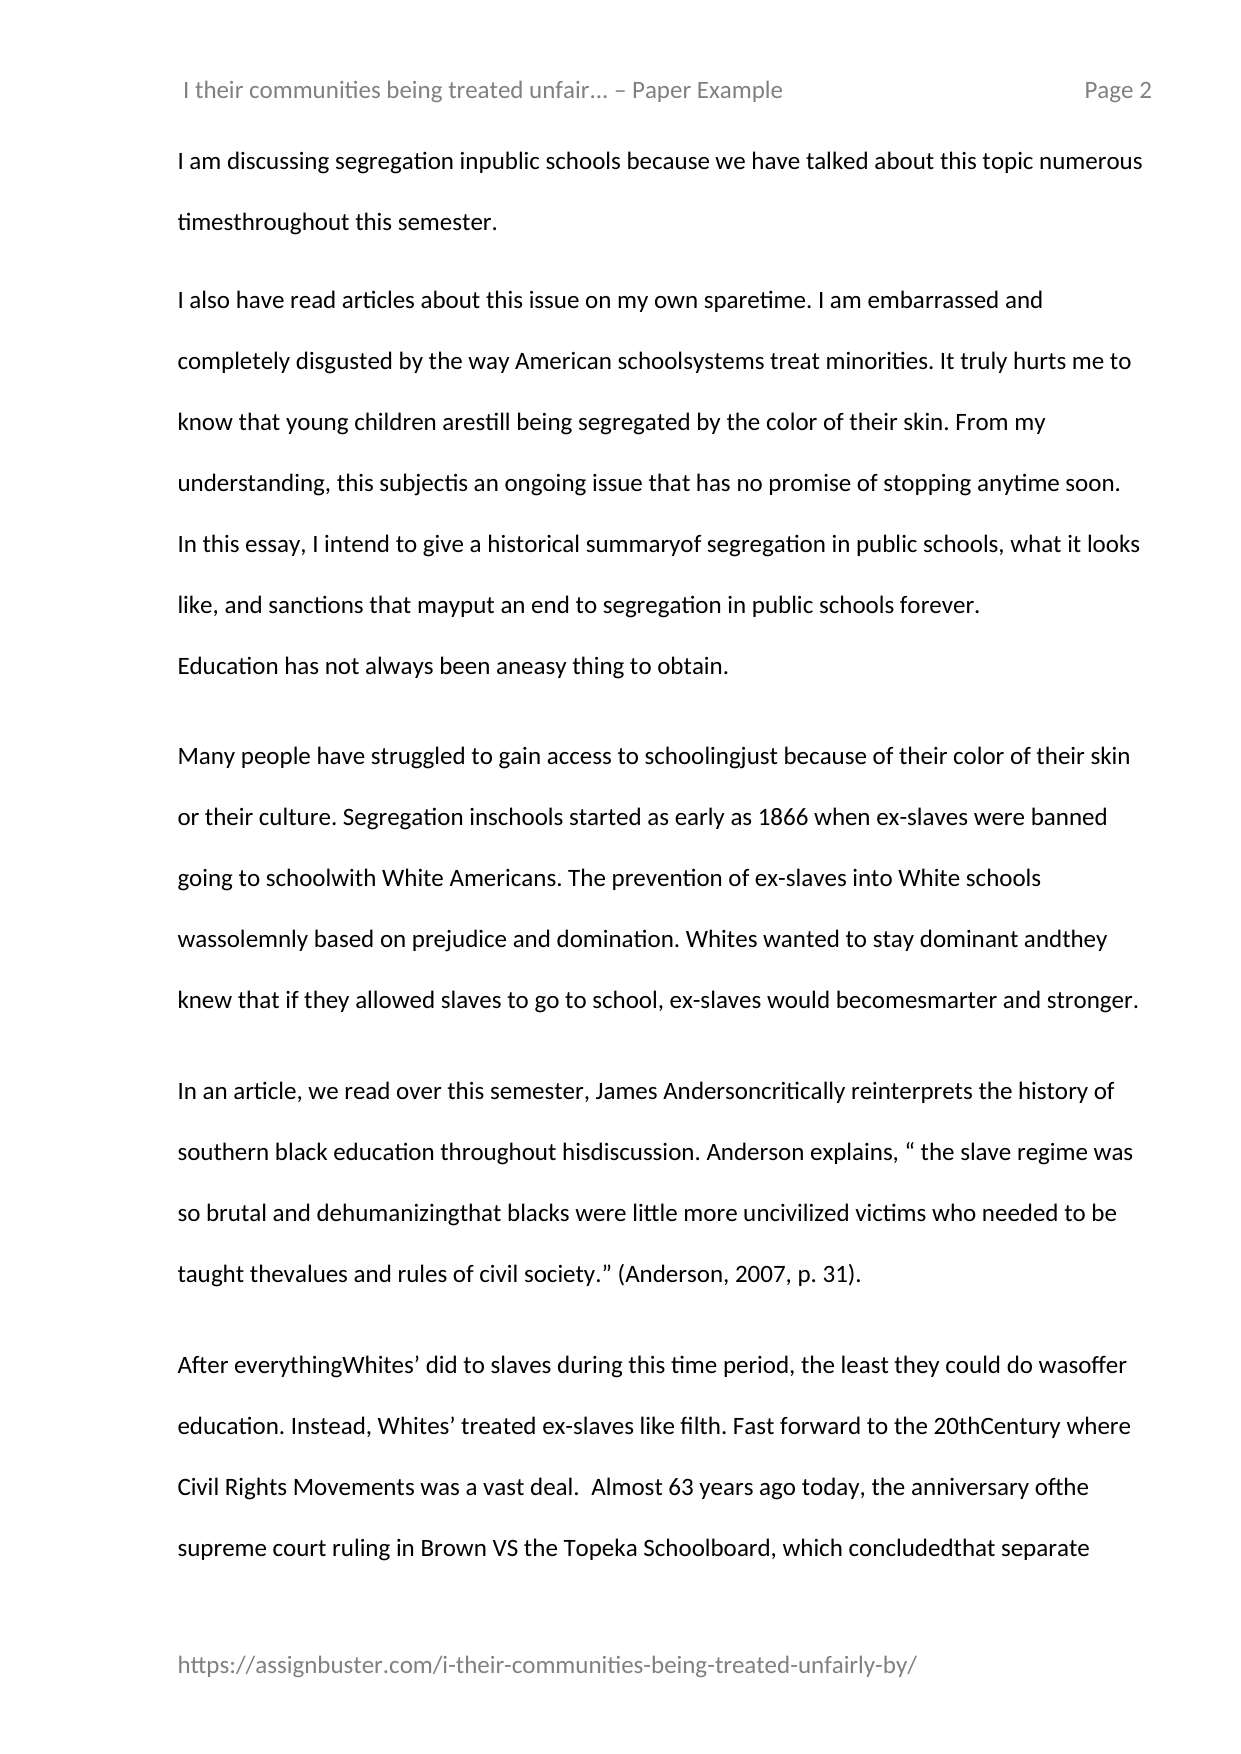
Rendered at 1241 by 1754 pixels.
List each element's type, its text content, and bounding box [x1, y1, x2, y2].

text I also have read articles about this issue on my own sparetime. I am embarrassed and completely disgusted by the way American schoolsystems treat minorities. It truly hurts me to know that young children arestill being segregated by the color of their skin. From my understanding, this subjectis an ongoing issue that has no promise of stopping anytime soon. In this essay, I intend to give a historical summaryof segregation in public schools, what it looks like, and sanctions that mayput an end to segregation in public schools forever. Education has not always been aneasy thing to obtain. [177, 284, 1152, 681]
text Many people have struggled to gain access to schoolingjust because of their color of their skin or their culture. Segregation inschools started as early as 1866 when ex-slaves were banned going to schoolwith White Americans. The prevention of ex-slaves into White schools wassolemnly based on prejudice and domination. Whites wanted to stay dominant andthey knew that if they allowed slaves to go to school, ex-slaves would becomesmarter and stronger. [177, 741, 1152, 1015]
text In an article, we read over this semester, James Andersoncritically reinterprets the history of southern black education throughout hisdiscussion. Anderson explains, “ the slave regime was so brutal and dehumanizingthat blacks were little more uncivilized victims who needed to be taught thevalues and rules of civil society.” (Anderson, 2007, p. 31). [177, 1075, 1152, 1289]
text I am discussing segregation inpublic schools because we have talked about this topic numerous timesthroughout this semester. [177, 145, 1152, 237]
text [177, 1349, 1152, 1562]
